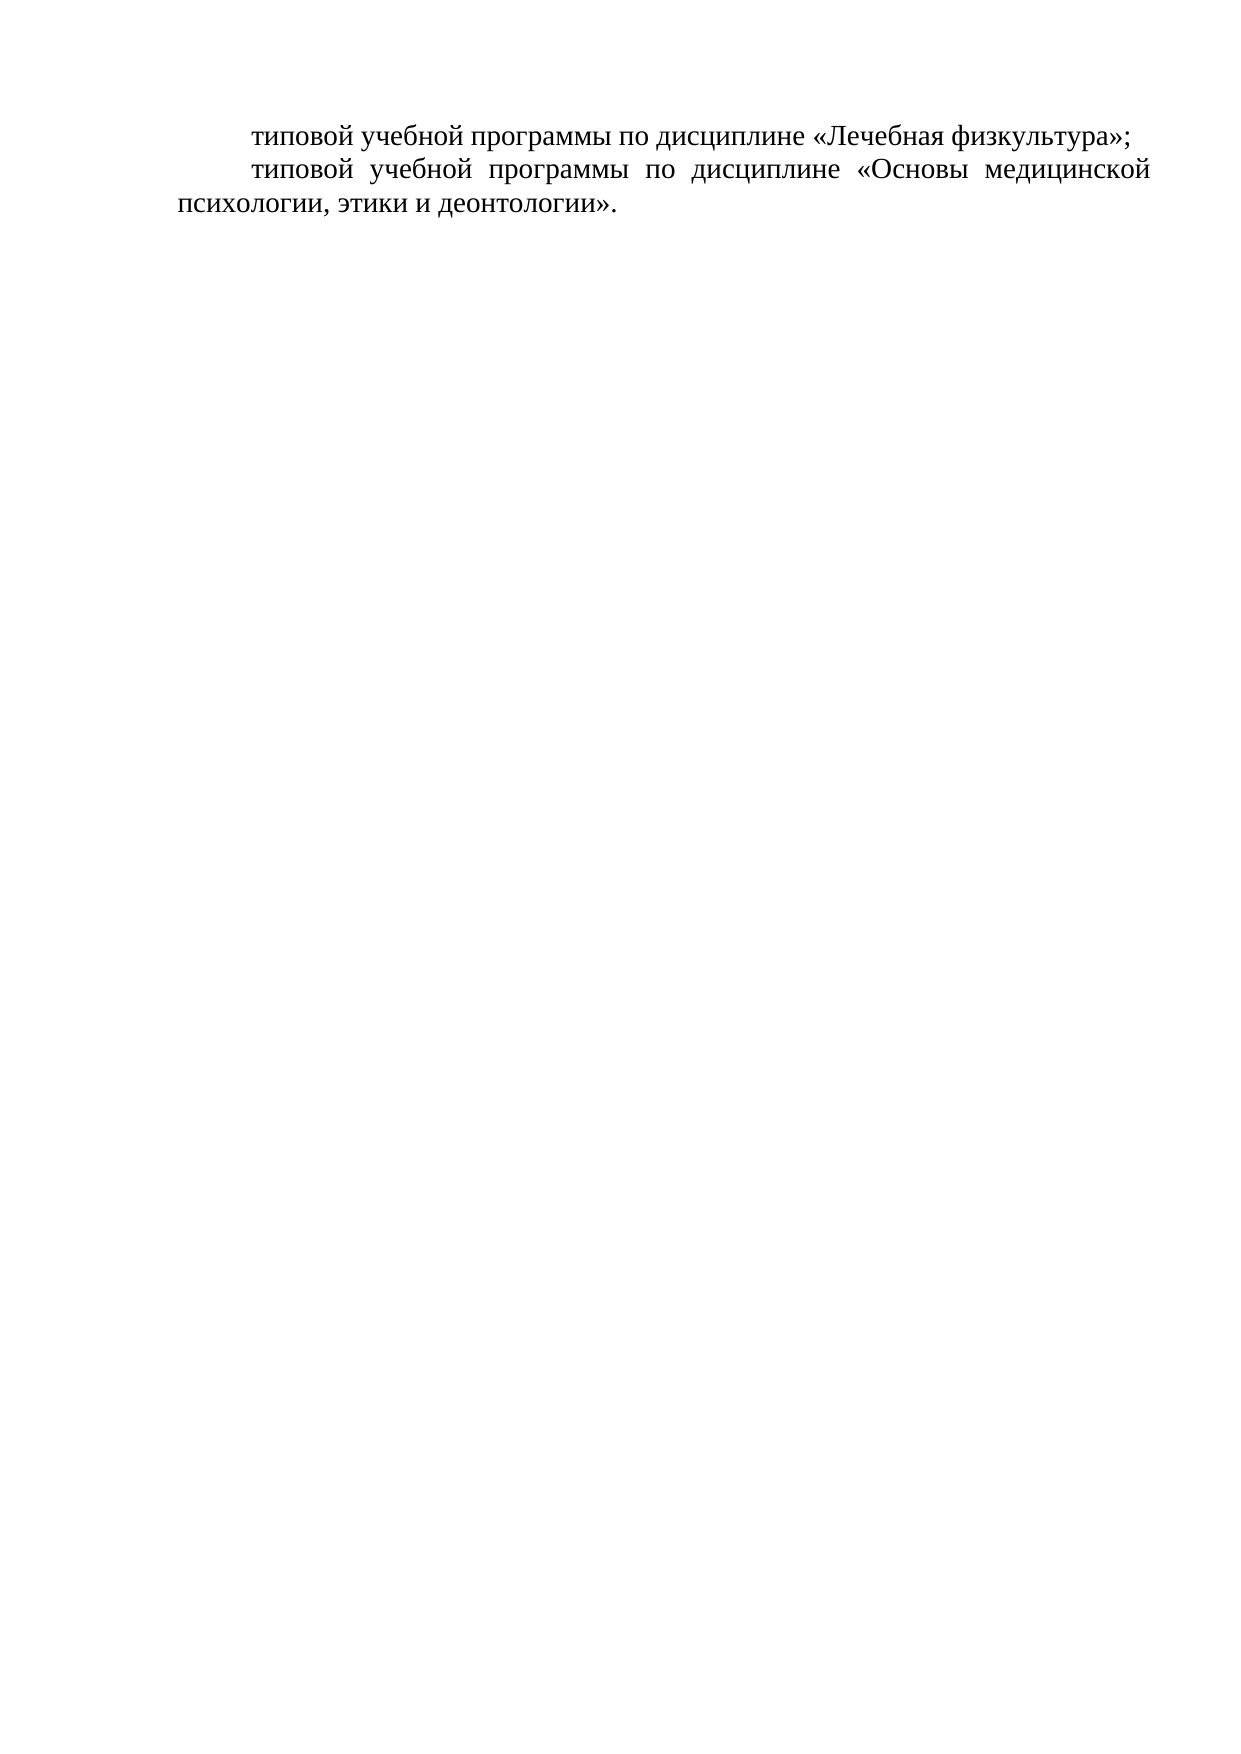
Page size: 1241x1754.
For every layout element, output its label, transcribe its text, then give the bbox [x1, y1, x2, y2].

text типовой учебной программы по дисциплине «Основы медицинской психологии, этики и деонтологии». [177, 152, 1152, 219]
text типовой учебной программы по дисциплине «Лечебная физкультура»; [177, 118, 1152, 152]
